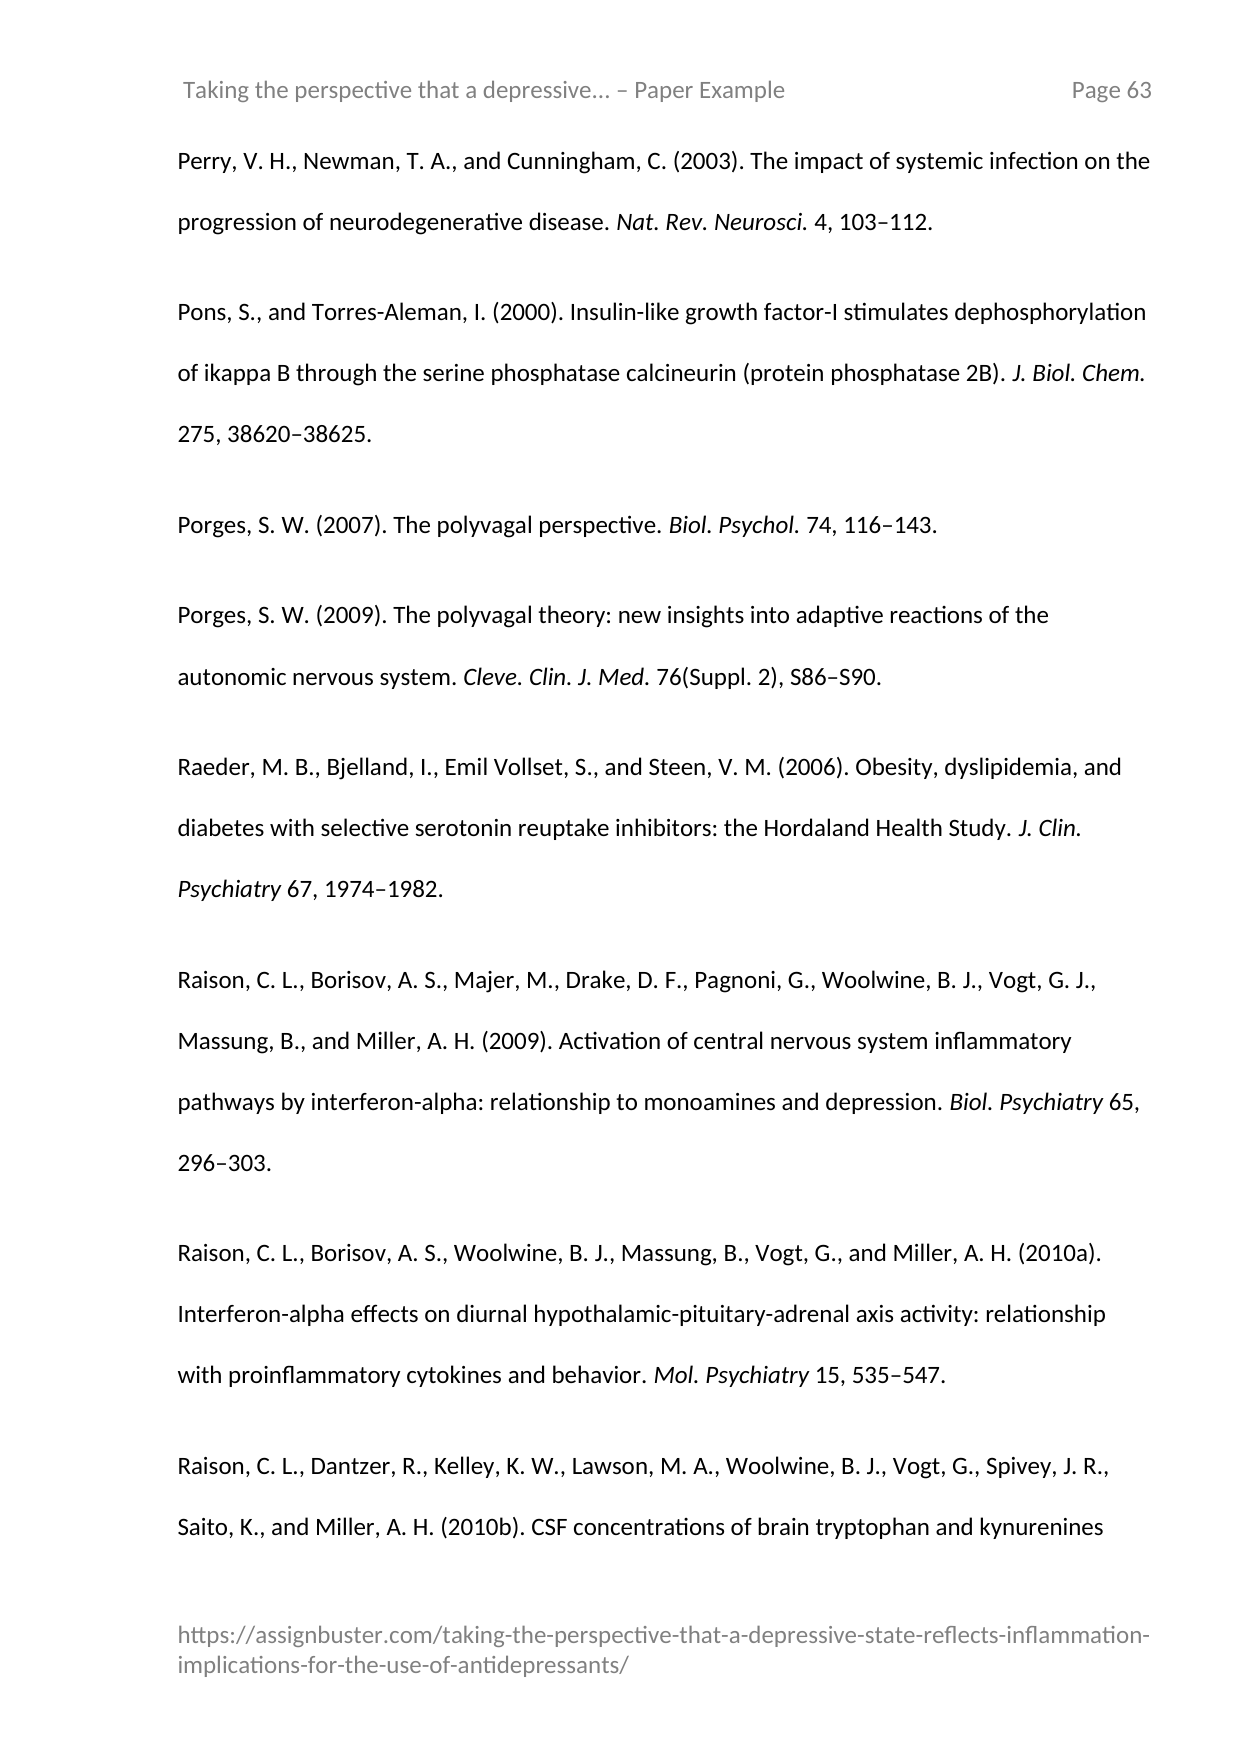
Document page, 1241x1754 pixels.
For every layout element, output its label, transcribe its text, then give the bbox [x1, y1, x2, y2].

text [177, 1450, 1152, 1542]
text Raison, C. L., Borisov, A. S., Majer, M., Drake, D. F., Pagnoni, G., Woolwine, B. J., Vogt, G. J., Massung, B., and Miller, A. H. (2009). Activation of central nervous system inflammatory pathways by interferon-alpha: relationship to monoamines and depression. Biol. Psychiatry 65, 296–303. [177, 964, 1152, 1177]
text Porges, S. W. (2007). The polyvagal perspective. Biol. Psychol. 74, 116–143. [177, 509, 1152, 540]
text Perry, V. H., Newman, T. A., and Cunningham, C. (2003). The impact of systemic infection on the progression of neurodegenerative disease. Nat. Rev. Neurosci. 4, 103–112. [177, 145, 1152, 237]
text Raison, C. L., Borisov, A. S., Woolwine, B. J., Massung, B., Vogt, G., and Miller, A. H. (2010a). Interferon-alpha effects on diurnal hypothalamic-pituitary-adrenal axis activity: relationship with proinflammatory cytokines and behavior. Mol. Psychiatry 15, 535–547. [177, 1237, 1152, 1390]
text Raeder, M. B., Bjelland, I., Emil Vollset, S., and Steen, V. M. (2006). Obesity, dyslipidemia, and diabetes with selective serotonin reuptake inhibitors: the Hordaland Health Study. J. Clin. Psychiatry 67, 1974–1982. [177, 751, 1152, 904]
text Porges, S. W. (2009). The polyvagal theory: new insights into adaptive reactions of the autonomic nervous system. Cleve. Clin. J. Med. 76(Suppl. 2), S86–S90. [177, 600, 1152, 691]
text Pons, S., and Torres-Aleman, I. (2000). Insulin-like growth factor-I stimulates dephosphorylation of ikappa B through the serine phosphatase calcineurin (protein phosphatase 2B). J. Biol. Chem. 275, 38620–38625. [177, 297, 1152, 449]
